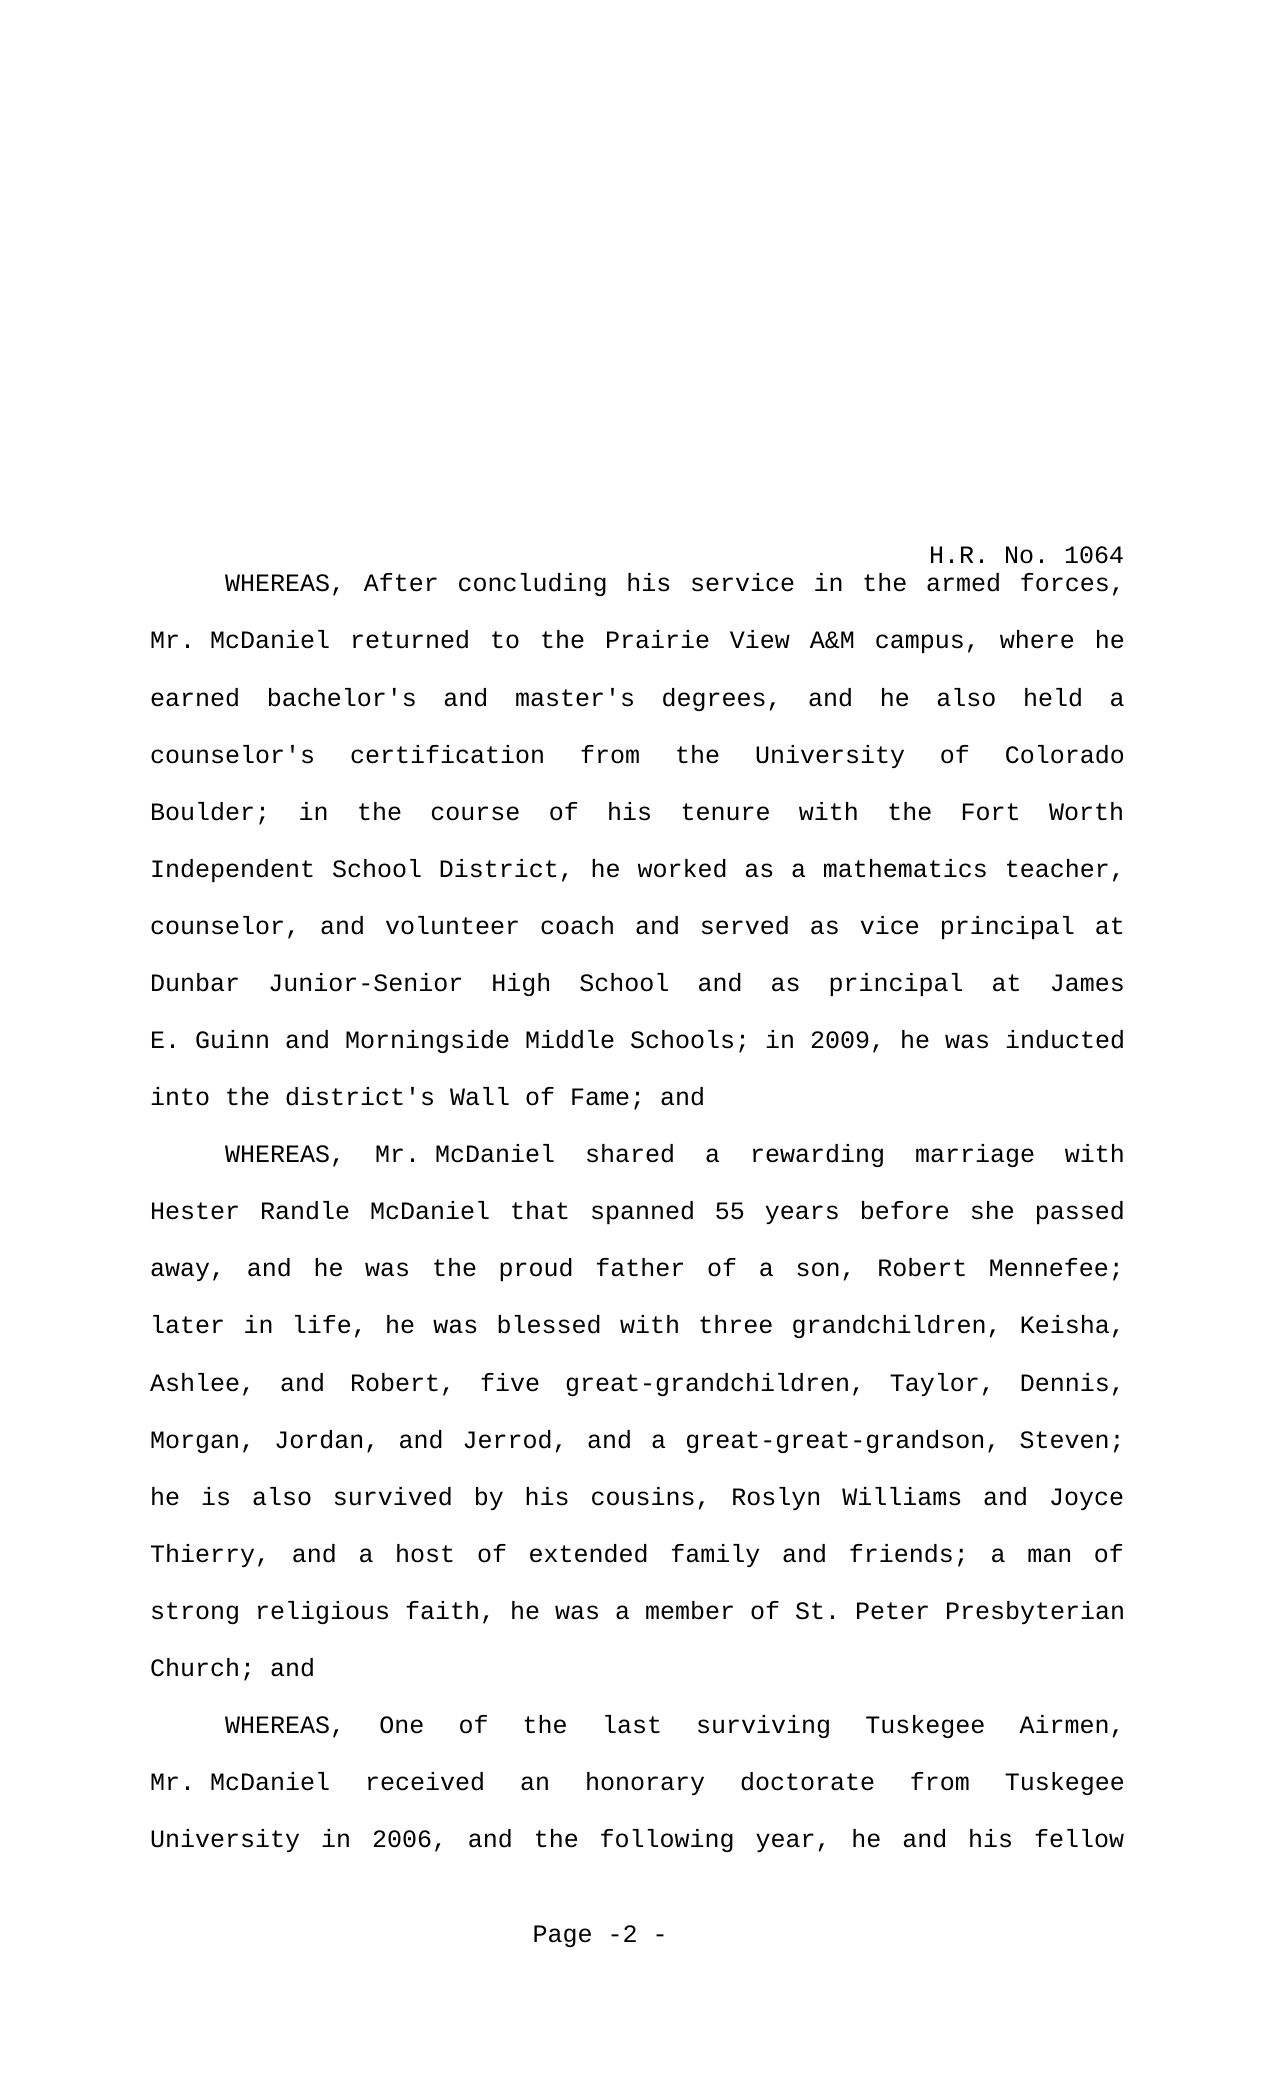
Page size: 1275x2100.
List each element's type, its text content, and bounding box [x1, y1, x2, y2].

text WHEREAS, After concluding his service in the armed forces, Mr. McDaniel returned to the Prairie View A&M campus, where he earned bachelor's and master's degrees, and he also held a counselor's certification from the University of Colorado Boulder; in the course of his tenure with the Fort Worth Independent School District, he worked as a mathematics teacher, counselor, and volunteer coach and served as vice principal at Dunbar Junior-Senior High School and as principal at James E. Guinn and Morningside Middle Schools; in 2009, he was inducted into the district's Wall of Fame; and [150, 571, 1125, 1113]
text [150, 1712, 1125, 1855]
text WHEREAS, Mr. McDaniel shared a rewarding marriage with Hester Randle McDaniel that spanned 55 years before she passed away, and he was the proud father of a son, Robert Mennefee; later in life, he was blessed with three grandchildren, Keisha, Ashlee, and Robert, five great-grandchildren, Taylor, Dennis, Morgan, Jordan, and Jerrod, and a great-great-grandson, Steven; he is also survived by his cousins, Roslyn Williams and Joyce Thierry, and a host of extended family and friends; a man of strong religious faith, he was a member of St. Peter Presbyterian Church; and [150, 1142, 1125, 1684]
